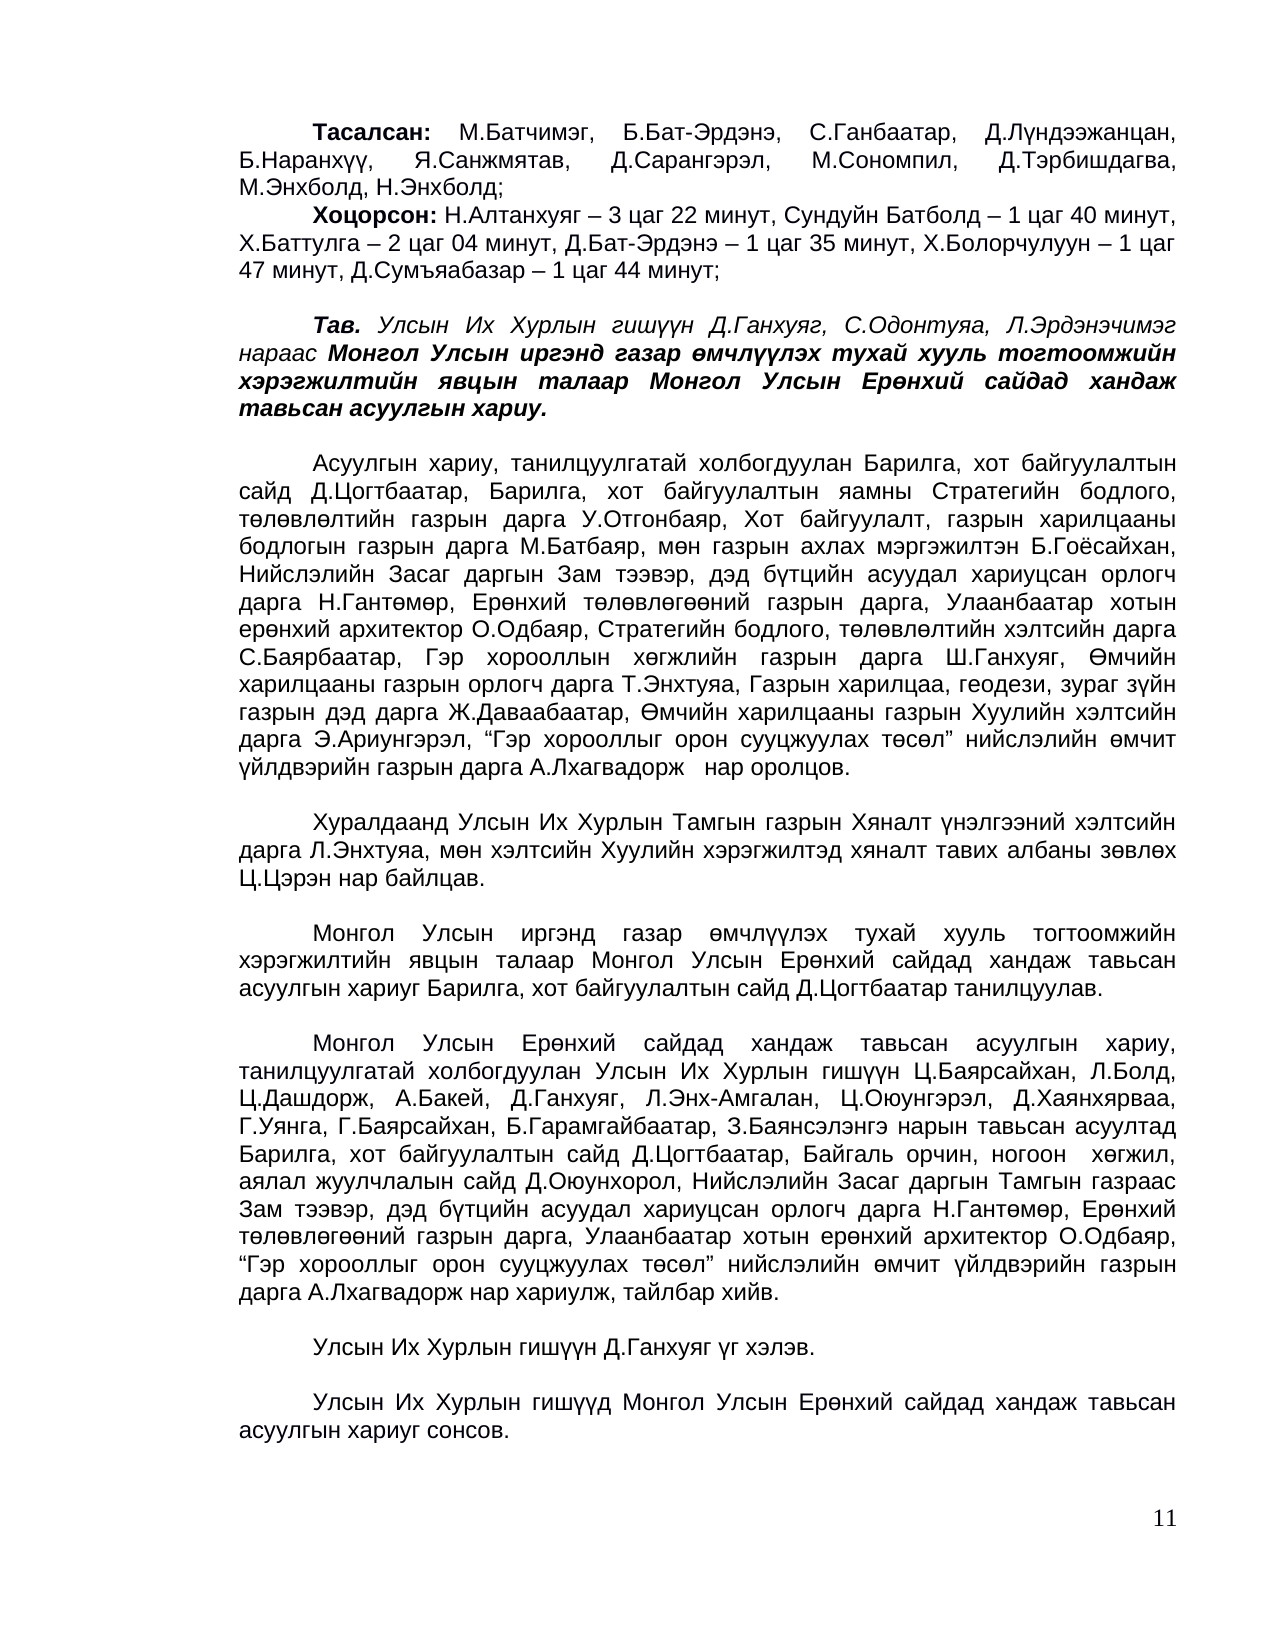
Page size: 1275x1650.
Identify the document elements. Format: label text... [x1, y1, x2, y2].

text Монгол Улсын иргэнд газар өмчлүүлэх тухай хууль тогтоомжийн хэрэгжилтийн явцын талаар Монгол Улсын Ерөнхий сайдад хандаж тавьсан асуулгын хариуг Барилга, хот байгуулалтын сайд Д.Цогтбаатар танилцуулав. [238, 919, 1177, 1001]
text Хоцорсон: Н.Алтанхуяг – 3 цаг 22 минут, Сундуйн Батболд – 1 цаг 40 минут, Х.Баттулга – 2 цаг 04 минут, Д.Бат-Эрдэнэ – 1 цаг 35 минут, Х.Болорчулуун – 1 цаг 47 минут, Д.Сумъяабазар – 1 цаг 44 минут; [238, 201, 1177, 284]
text Хуралдаанд Улсын Их Хурлын Тамгын газрын Хяналт үнэлгээний хэлтсийн дарга Л.Энхтуяа, мөн хэлтсийн Хуулийн хэрэгжилтэд хяналт тавих албаны зөвлөх Ц.Цэрэн нар байлцав. [238, 808, 1177, 891]
text Улсын Их Хурлын гишүүн Д.Ганхуяг үг хэлэв. [238, 1333, 1177, 1360]
text Монгол Улсын Ерөнхий сайдад хандаж тавьсан асуулгын хариу, танилцуулгатай холбогдуулан Улсын Их Хурлын гишүүн Ц.Баярсайхан, Л.Болд, Ц.Дашдорж, А.Бакей, Д.Ганхуяг, Л.Энх-Амгалан, Ц.Оюунгэрэл, Д.Хаянхярваа, Г.Уянга, Г.Баярсайхан, Б.Гарамгайбаатар, З.Баянсэлэнгэ нарын тавьсан асуултад Барилга, хот байгуулалтын сайд Д.Цогтбаатар, Байгаль орчин, ногоон хөгжил, аялал жуулчлалын сайд Д.Оюунхорол, Нийслэлийн Засаг даргын Тамгын газраас Зам тээвэр, дэд бүтцийн асуудал хариуцсан орлогч дарга Н.Гантөмөр, Ерөнхий төлөвлөгөөний газрын дарга, Улаанбаатар хотын ерөнхий архитектор О.Одбаяр, “Гэр хорооллыг орон сууцжуулах төсөл” нийслэлийн өмчит үйлдвэрийн газрын дарга А.Лхагвадорж нар хариулж, тайлбар хийв. [238, 1029, 1177, 1305]
text Улсын Их Хурлын гишүүд Монгол Улсын Ерөнхий сайдад хандаж тавьсан асуулгын хариуг сонсов. [238, 1388, 1177, 1443]
text Тав. Улсын Их Хурлын гишүүн Д.Ганхуяг, С.Одонтуяа, Л.Эрдэнэчимэг нараас Монгол Улсын иргэнд газар өмчлүүлэх тухай хууль тогтоомжийн хэрэгжилтийн явцын талаар Монгол Улсын Ерөнхий сайдад хандаж тавьсан асуулгын хариу. [238, 311, 1177, 422]
text Тасалсан: М.Батчимэг, Б.Бат-Эрдэнэ, С.Ганбаатар, Д.Лүндээжанцан, Б.Наранхүү, Я.Санжмятав, Д.Сарангэрэл, М.Сономпил, Д.Тэрбишдагва, М.Энхболд, Н.Энхболд; [238, 118, 1177, 201]
text Асуулгын хариу, танилцуулгатай холбогдуулан Барилга, хот байгуулалтын сайд Д.Цогтбаатар, Барилга, хот байгуулалтын яамны Стратегийн бодлого, төлөвлөлтийн газрын дарга У.Отгонбаяр, Хот байгуулалт, газрын харилцааны бодлогын газрын дарга М.Батбаяр, мөн газрын ахлах мэргэжилтэн Б.Гоёсайхан, Нийслэлийн Засаг даргын Зам тээвэр, дэд бүтцийн асуудал хариуцсан орлогч дарга Н.Гантөмөр, Ерөнхий төлөвлөгөөний газрын дарга, Улаанбаатар хотын ерөнхий архитектор О.Одбаяр, Стратегийн бодлого, төлөвлөлтийн хэлтсийн дарга С.Баярбаатар, Гэр хорооллын хөгжлийн газрын дарга Ш.Ганхуяг, Өмчийн харилцааны газрын орлогч дарга Т.Энхтуяа, Газрын харилцаа, геодези, зураг зүйн газрын дэд дарга Ж.Даваабаатар, Өмчийн харилцааны газрын Хуулийн хэлтсийн дарга Э.Ариунгэрэл, “Гэр хорооллыг орон сууцжуулах төсөл” нийслэлийн өмчит үйлдвэрийн газрын дарга А.Лхагвадорж нар оролцов. [238, 449, 1177, 781]
